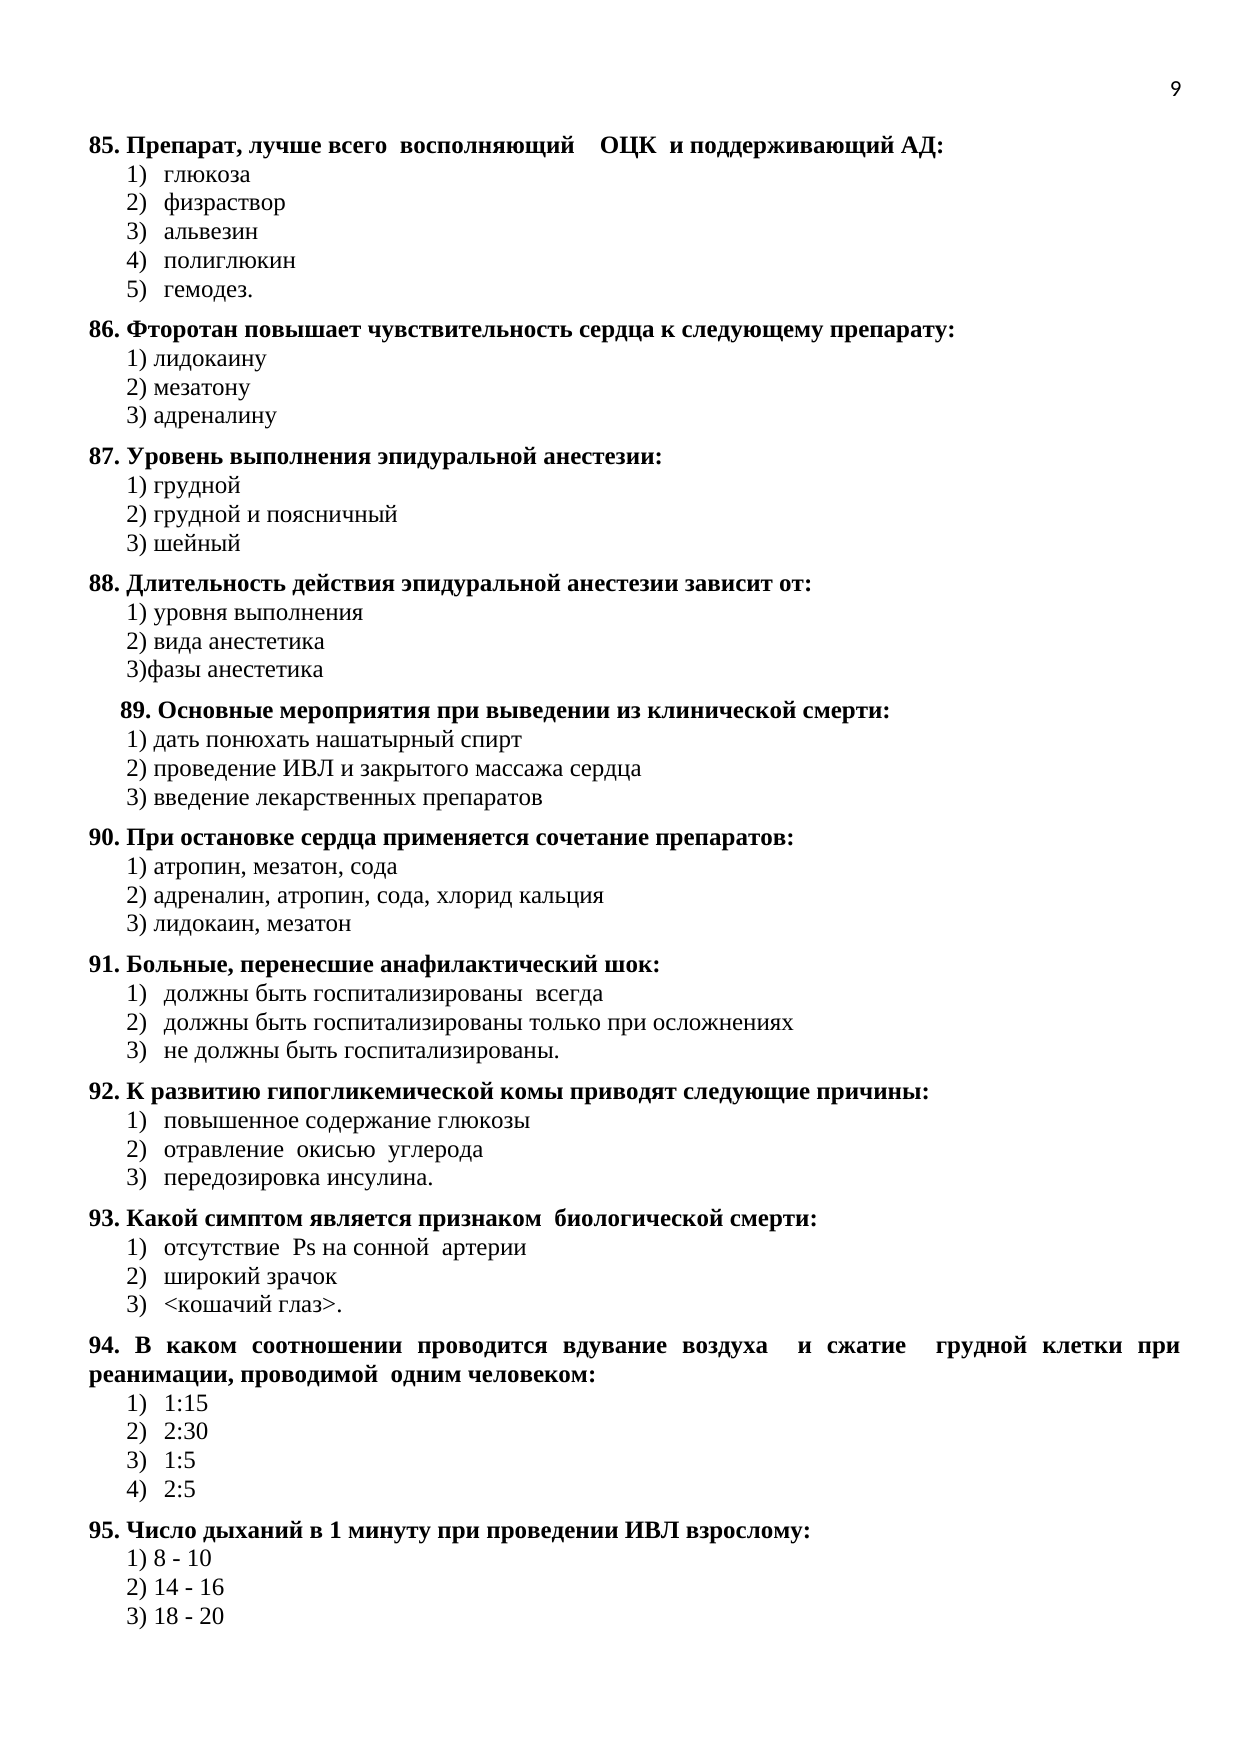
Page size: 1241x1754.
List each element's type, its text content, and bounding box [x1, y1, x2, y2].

text 90. При остановке сердца применяется сочетание препаратов: [89, 822, 1181, 851]
text 2) вида анестетика [89, 626, 1181, 654]
list должны быть госпитализированы всегда [126, 978, 1181, 1007]
text 2) 14 - 16 [89, 1572, 1181, 1601]
text 88. Длительность действия эпидуральной анестезии зависит от: [89, 568, 1181, 597]
list альвезин [126, 216, 1181, 245]
list гемодез. [126, 274, 1181, 302]
list широкий зрачок [126, 1261, 1181, 1289]
text 1) лидокаину [89, 343, 1181, 372]
list 2:5 [126, 1474, 1181, 1503]
list <кошачий глаз>. [126, 1289, 1181, 1318]
text 85. Препарат, лучше всего восполняющий ОЦК и поддерживающий АД: [89, 130, 1181, 159]
list отсутствие Ps на сонной артерии [126, 1232, 1181, 1261]
text 1) атропин, мезатон, сода [89, 851, 1181, 880]
text 2) проведение ИВЛ и закрытого массажа сердца [89, 753, 1181, 782]
text 3) лидокаин, мезатон [89, 908, 1181, 937]
text 1) уровня выполнения [89, 597, 1181, 626]
text 3) шейный [89, 528, 1181, 556]
list отравление окисью углерода [126, 1134, 1181, 1162]
text 3)фазы анестетика [89, 654, 1181, 683]
text 94. В каком соотношении проводится вдувание воздуха и сжатие грудной клетки при реанимации, проводимой одним человеком: [89, 1330, 1181, 1388]
list повышенное содержание глюкозы [126, 1105, 1181, 1134]
text 1) 8 - 10 [89, 1543, 1181, 1572]
list 2:30 [126, 1416, 1181, 1445]
text 1) дать понюхать нашатырный спирт [89, 724, 1181, 753]
list физраствор [126, 187, 1181, 216]
list передозировка инсулина. [126, 1162, 1181, 1191]
text 2) грудной и поясничный [89, 499, 1181, 528]
list должны быть госпитализированы только при осложнениях [126, 1007, 1181, 1036]
text 92. К развитию гипогликемической комы приводят следующие причины: [89, 1076, 1181, 1105]
text 93. Какой симптом является признаком биологической смерти: [89, 1203, 1181, 1232]
text 3) адреналину [89, 401, 1181, 429]
list полиглюкин [126, 245, 1181, 274]
text 2) мезатону [89, 372, 1181, 401]
text 3) введение лекарственных препаратов [89, 782, 1181, 810]
text 86. Фторотан повышает чувствительность сердца к следующему препарату: [89, 314, 1181, 343]
text 91. Больные, перенесшие анафилактический шок: [89, 949, 1181, 978]
list 1:15 [126, 1388, 1181, 1416]
text 1) грудной [89, 470, 1181, 499]
text 89. Основные мероприятия при выведении из клинической смерти: [89, 695, 1181, 724]
text 95. Число дыханий в 1 минуту при проведении ИВЛ взрослому: [89, 1515, 1181, 1543]
text 3) 18 - 20 [89, 1601, 1181, 1630]
text 87. Уровень выполнения эпидуральной анестезии: [89, 441, 1181, 470]
list глюкоза [126, 159, 1181, 187]
list не должны быть госпитализированы. [126, 1036, 1181, 1064]
text 2) адреналин, атропин, сода, хлорид кальция [89, 880, 1181, 908]
list 1:5 [126, 1445, 1181, 1474]
